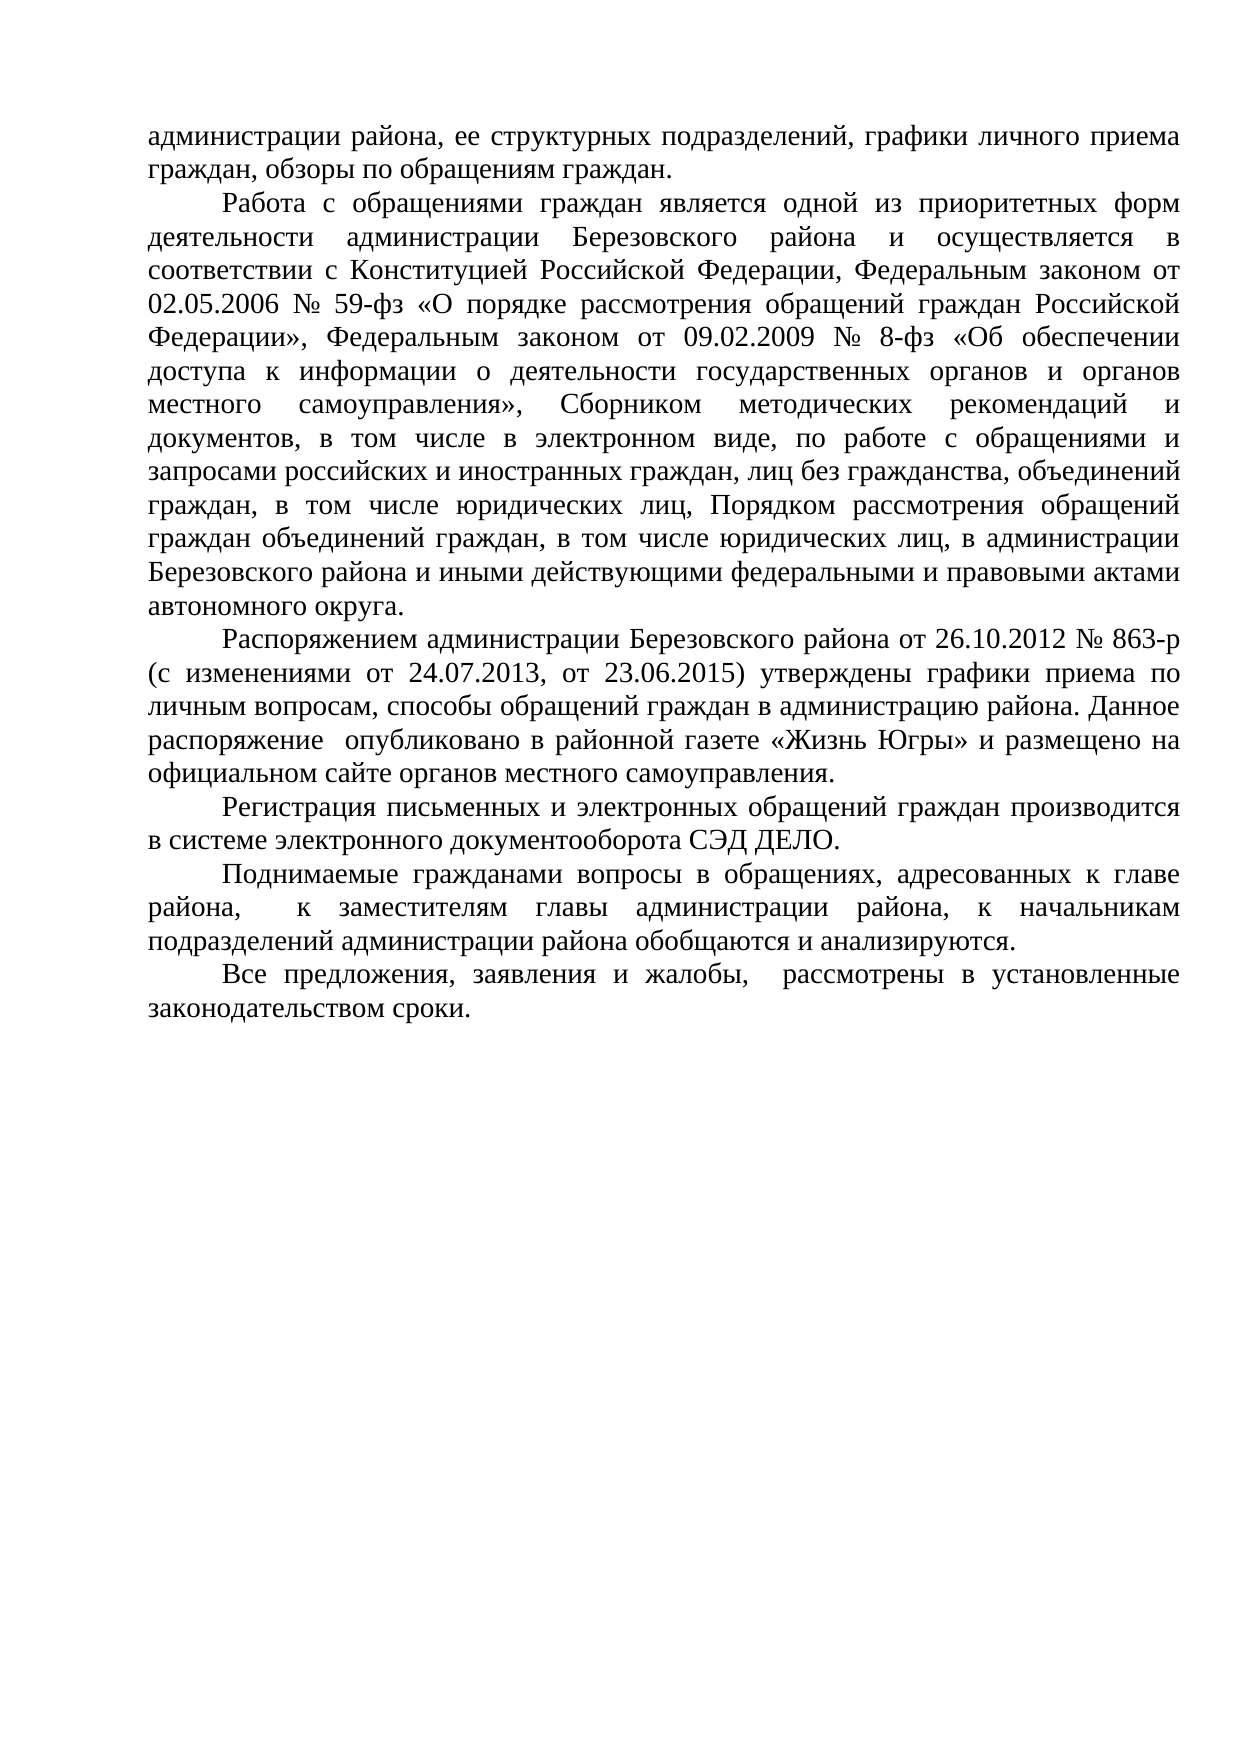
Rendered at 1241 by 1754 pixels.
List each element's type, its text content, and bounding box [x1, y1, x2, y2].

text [148, 118, 1181, 185]
text Работа с обращениями граждан является одной из приоритетных форм деятельности администрации Березовского района и осуществляется в соответствии с Конституцией Российской Федерации, Федеральным законом от 02.05.2006 № 59-фз «О порядке рассмотрения обращений граждан Российской Федерации», Федеральным законом от 09.02.2009 № 8-фз «Об обеспечении доступа к информации о деятельности государственных органов и органов местного самоуправления», Сборником методических рекомендаций и документов, в том числе в электронном виде, по работе с обращениями и запросами российских и иностранных граждан, лиц без гражданства, объединений граждан, в том числе юридических лиц, Порядком рассмотрения обращений граждан объединений граждан, в том числе юридических лиц, в администрации Березовского района и иными действующими федеральными и правовыми актами автономного округа. [148, 185, 1181, 621]
text Поднимаемые гражданами вопросы в обращениях, адресованных к главе района, к заместителям главы администрации района, к начальникам подразделений администрации района обобщаются и анализируются. [148, 856, 1181, 957]
text Все предложения, заявления и жалобы, рассмотрены в установленные законодательством сроки. [148, 957, 1181, 1024]
text Регистрация письменных и электронных обращений граждан производится в системе электронного документооборота СЭД ДЕЛО. [148, 789, 1181, 856]
text Распоряжением администрации Березовского района от 26.10.2012 № 863-р (с изменениями от 24.07.2013, от 23.06.2015) утверждены графики приема по личным вопросам, способы обращений граждан в администрацию района. Данное распоряжение опубликовано в районной газете «Жизнь Югры» и размещено на официальном сайте органов местного самоуправления. [148, 621, 1181, 789]
